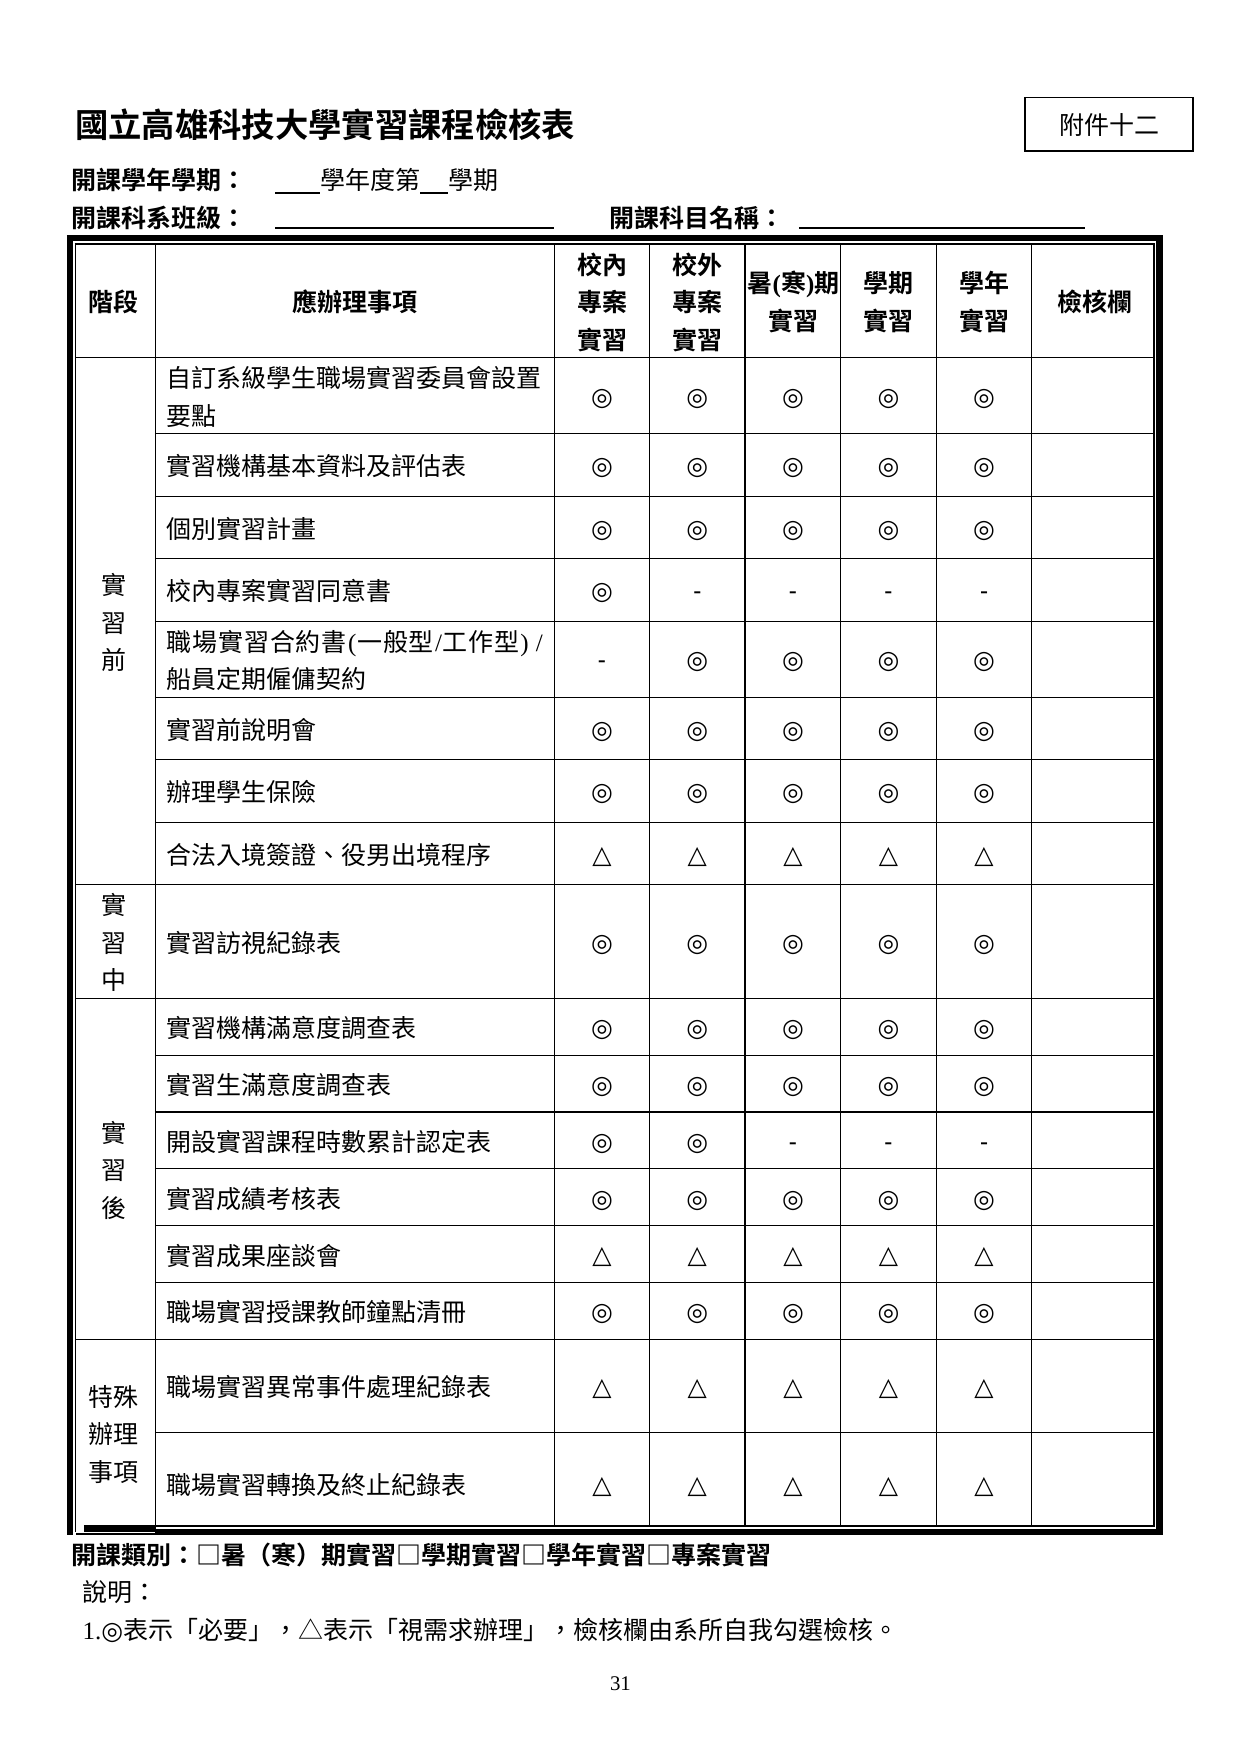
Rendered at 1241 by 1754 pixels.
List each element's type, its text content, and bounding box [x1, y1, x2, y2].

table_cell [788, 198, 1165, 235]
table_cell 開課科系班級： [60, 198, 263, 235]
text 說明： [82, 1572, 1215, 1610]
text 1.◎表示「必要」，△表示「視需求辦理」，檢核欄由系所自我勾選檢核。 [82, 1610, 1215, 1647]
table_cell 開課科目名稱： [598, 198, 787, 235]
table_cell [264, 198, 598, 235]
table_header 開課學年學期： [60, 160, 263, 198]
table_cell 開課類別：□暑（寒）期實習□學期實習□學年實習□專案實習 [60, 235, 1165, 1572]
table_header 學年度第 學期 [264, 160, 1165, 198]
